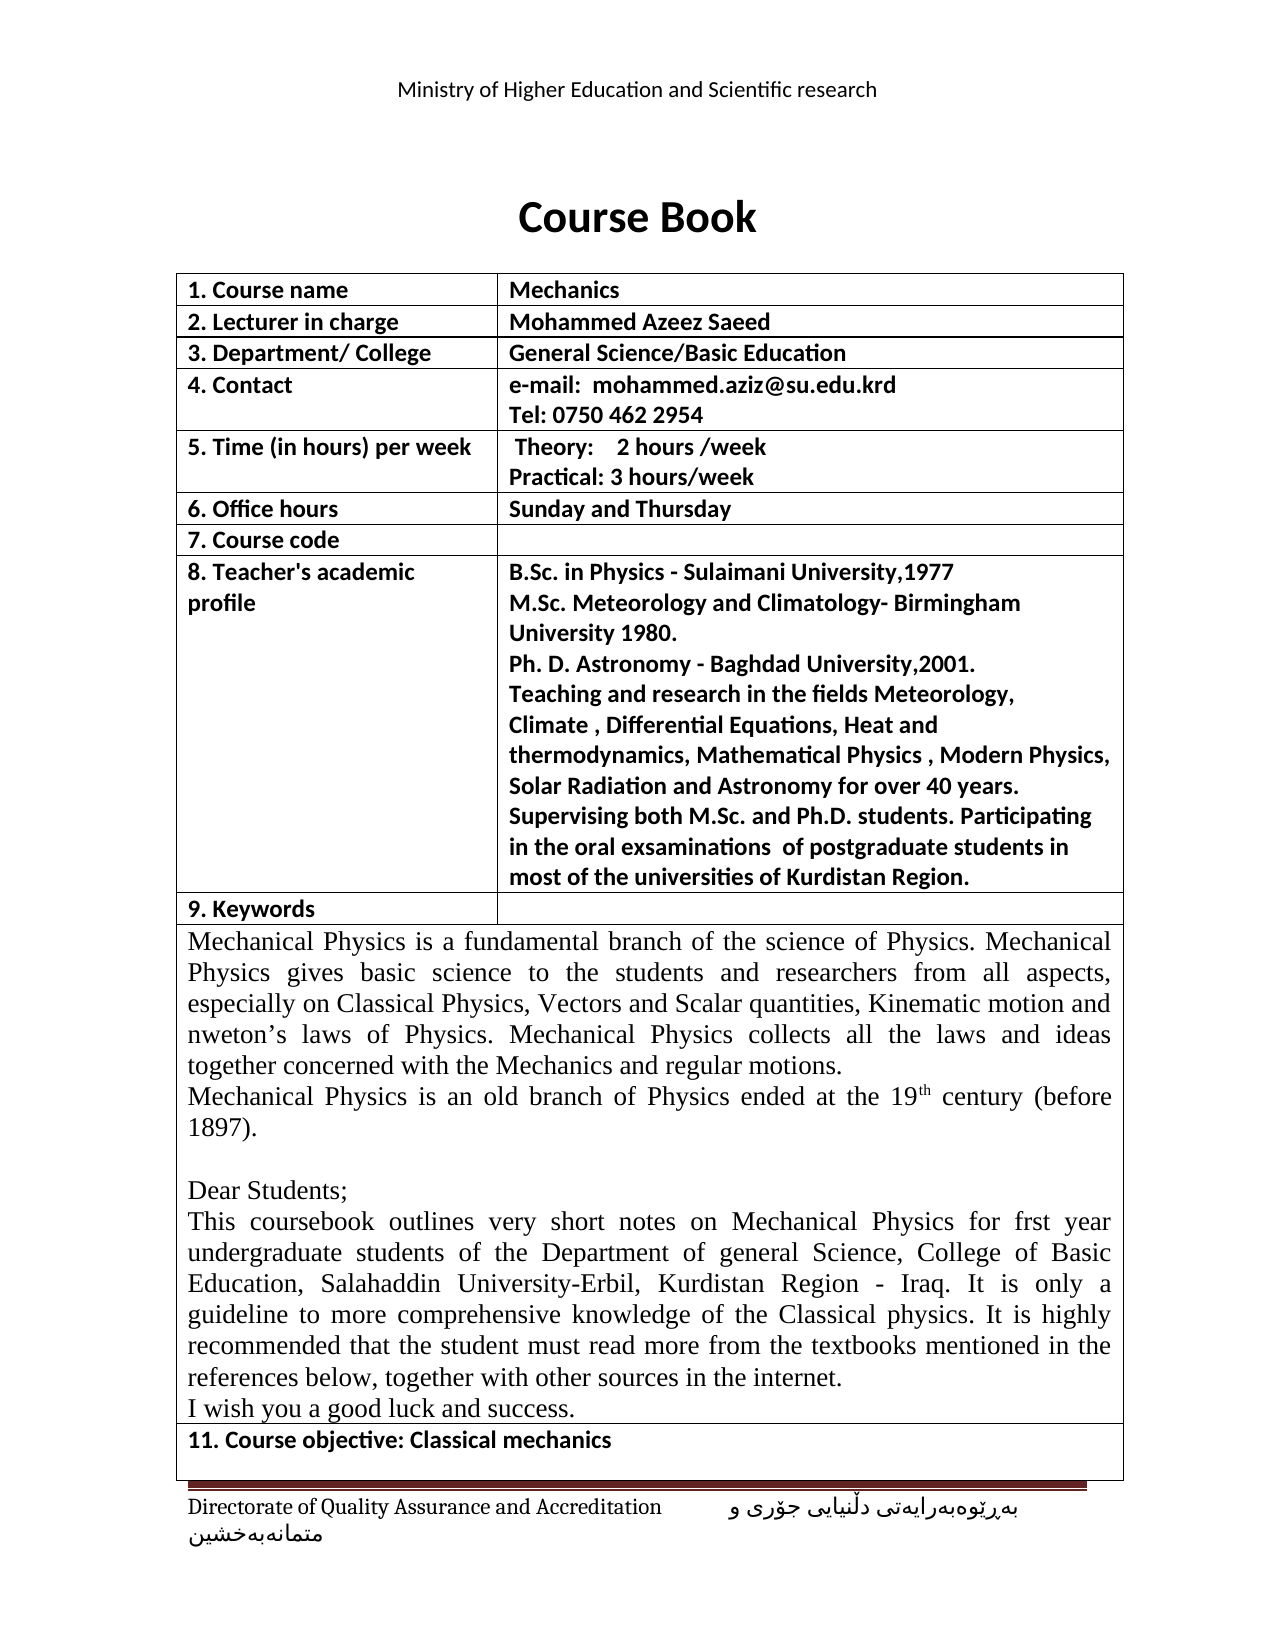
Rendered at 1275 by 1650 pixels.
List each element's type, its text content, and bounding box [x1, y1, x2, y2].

table_cell 6. Office hours [177, 493, 497, 524]
table_cell [498, 525, 1123, 555]
table_cell 3. Department/ College [177, 338, 497, 368]
table_cell 8. Teacher's academic profile [177, 556, 497, 892]
table_cell Mohammed Azeez Saeed [498, 306, 1123, 336]
table_cell 7. Course code [177, 525, 497, 555]
table_cell 2. Lecturer in charge [177, 306, 497, 336]
table_cell 4. Contact [177, 369, 497, 430]
table_cell Mechanical Physics is a fundamental branch of the science of Physics. Mechanical Physics gives basic science to the students and researchers from all aspects, especially on Classical Physics, Vectors and Scalar quantities, Kinematic motion and nweton’s laws of Physics. Mechanical Physics collects all the laws and ideas together concerned with the Mechanics and regular motions. Mechanical Physics is an old branch of Physics ended at the 19th century (before 1897). Dear Students; This coursebook outlines very short notes on Mechanical Physics for frst year undergraduate students of the Department of general Science, College of Basic Education, Salahaddin University-Erbil, Kurdistan Region - Iraq. It is only a guideline to more comprehensive knowledge of the Classical physics. It is highly recommended that the student must read more from the textbooks mentioned in the references below, together with other sources in the internet. I wish you a good luck and success. [177, 925, 1123, 1423]
table_cell Sunday and Thursday [498, 493, 1123, 524]
table_cell [498, 893, 1123, 923]
table_cell 9. Keywords [177, 893, 497, 923]
table_cell B.Sc. in Physics - Sulaimani University,1977 M.Sc. Meteorology and Climatology- Birmingham University 1980. Ph. D. Astronomy - Baghdad University,2001. Teaching and research in the fields Meteorology, Climate , Differential Equations, Heat and thermodynamics, Mathematical Physics , Modern Physics, Solar Radiation and Astronomy for over 40 years. Supervising both M.Sc. and Ph.D. students. Participating in the oral exsaminations of postgraduate students in most of the universities of Kurdistan Region. [498, 556, 1123, 892]
text Course Book [187, 188, 1087, 244]
table_cell e-mail: mohammed.aziz@su.edu.krd Tel: 0750 462 2954 [498, 369, 1123, 430]
table_header 1. Course name [177, 274, 497, 305]
table_header Mechanics [498, 274, 1123, 305]
table_cell General Science/Basic Education [498, 338, 1123, 368]
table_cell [177, 1424, 1123, 1480]
table_cell Theory: 2 hours /week Practical: 3 hours/week [498, 431, 1123, 492]
table_cell 5. Time (in hours) per week [177, 431, 497, 492]
